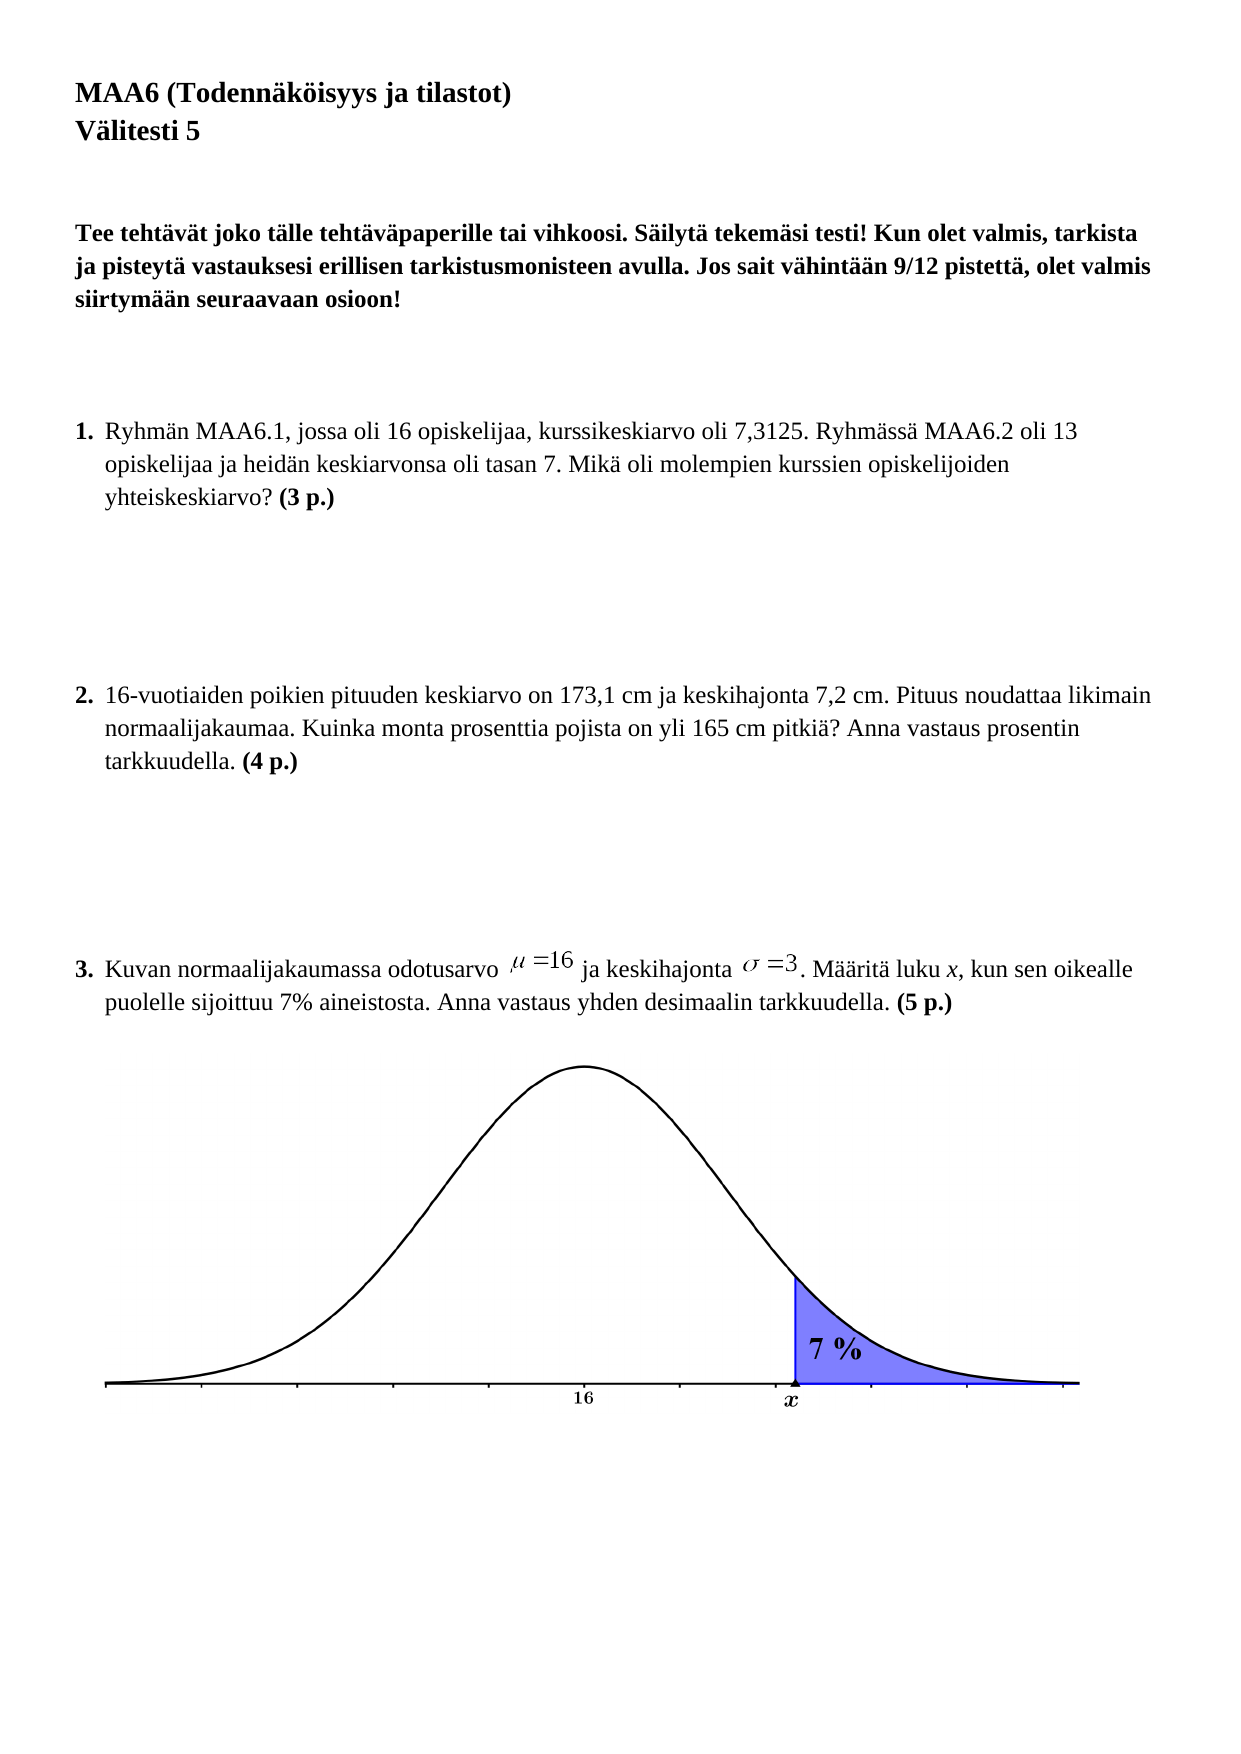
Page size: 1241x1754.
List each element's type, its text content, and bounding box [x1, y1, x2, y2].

text Välitesti 5 [75, 113, 1165, 147]
list Ryhmän MAA6.1, jossa oli 16 opiskelijaa, kurssikeskiarvo oli 7,3125. Ryhmässä MAA6.2 oli 13 opiskelijaa ja heidän keskiarvonsa oli tasan 7. Mikä oli molempien kurssien opiskelijoiden yhteiskeskiarvo? (3 p.) [75, 416, 1165, 511]
picture [104, 1053, 1080, 1414]
text MAA6 (Todennäköisyys ja tilastot) [75, 75, 1165, 108]
list 16-vuotiaiden poikien pituuden keskiarvo on 173,1 cm ja keskihajonta 7,2 cm. Pituus noudattaa likimain normaalijakaumaa. Kuinka monta prosenttia pojista on yli 165 cm pitkiä? Anna vastaus prosentin tarkkuudella. (4 p.) [75, 680, 1165, 775]
list Kuvan normaalijakaumassa odotusarvo ja keskihajonta . Määritä luku x, kun sen oikealle puolelle sijoittuu 7% aineistosta. Anna vastaus yhden desimaalin tarkkuudella. (5 p.) [75, 944, 1165, 1016]
text Tee tehtävät joko tälle tehtäväpaperille tai vihkoosi. Säilytä tekemäsi testi! Kun olet valmis, tarkista ja pisteytä vastauksesi erillisen tarkistusmonisteen avulla. Jos sait vähintään 9/12 pistettä, olet valmis siirtymään seuraavaan osioon! [75, 218, 1165, 313]
